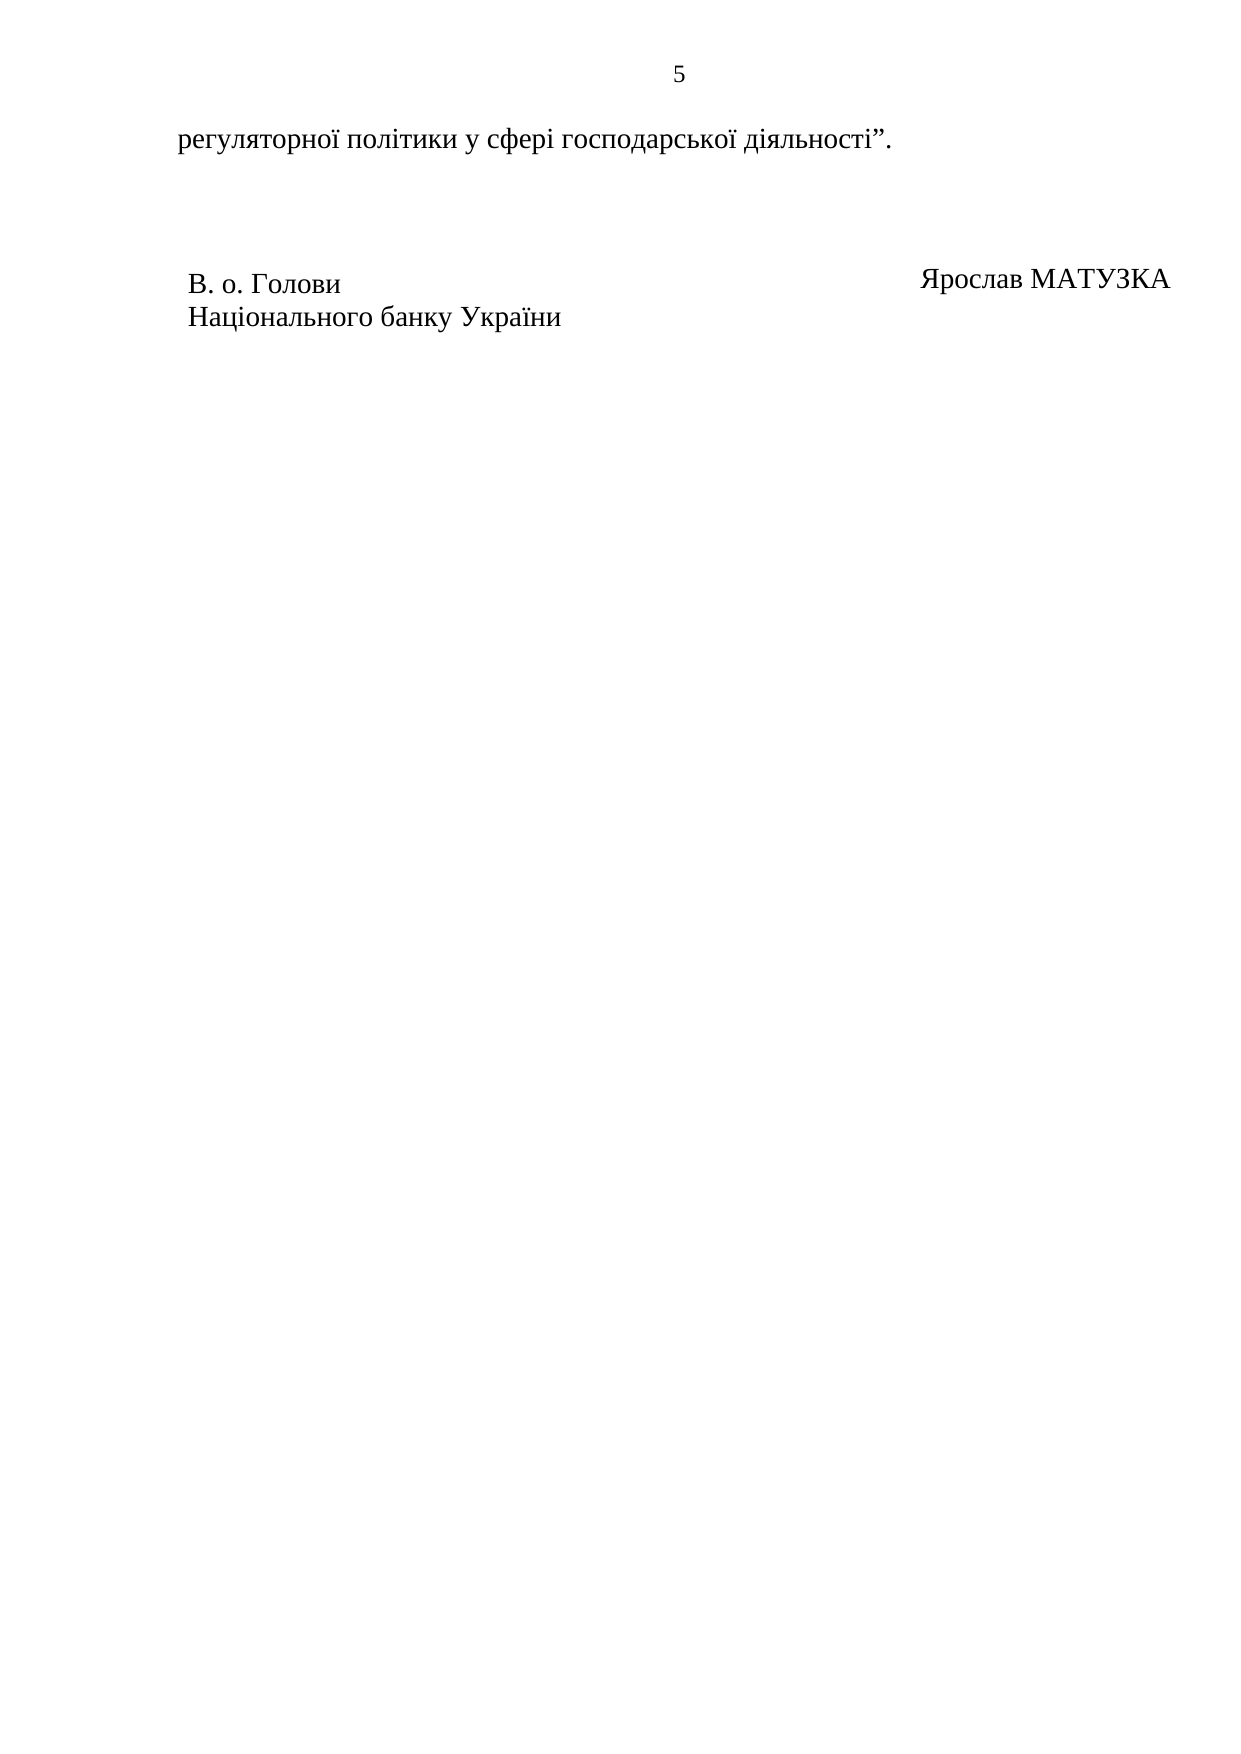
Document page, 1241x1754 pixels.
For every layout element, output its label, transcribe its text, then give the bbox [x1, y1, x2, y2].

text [177, 121, 1181, 155]
table_header Ярослав МАТУЗКА [679, 222, 1181, 343]
table_header В. о. Голови Національного банку України [177, 222, 679, 343]
